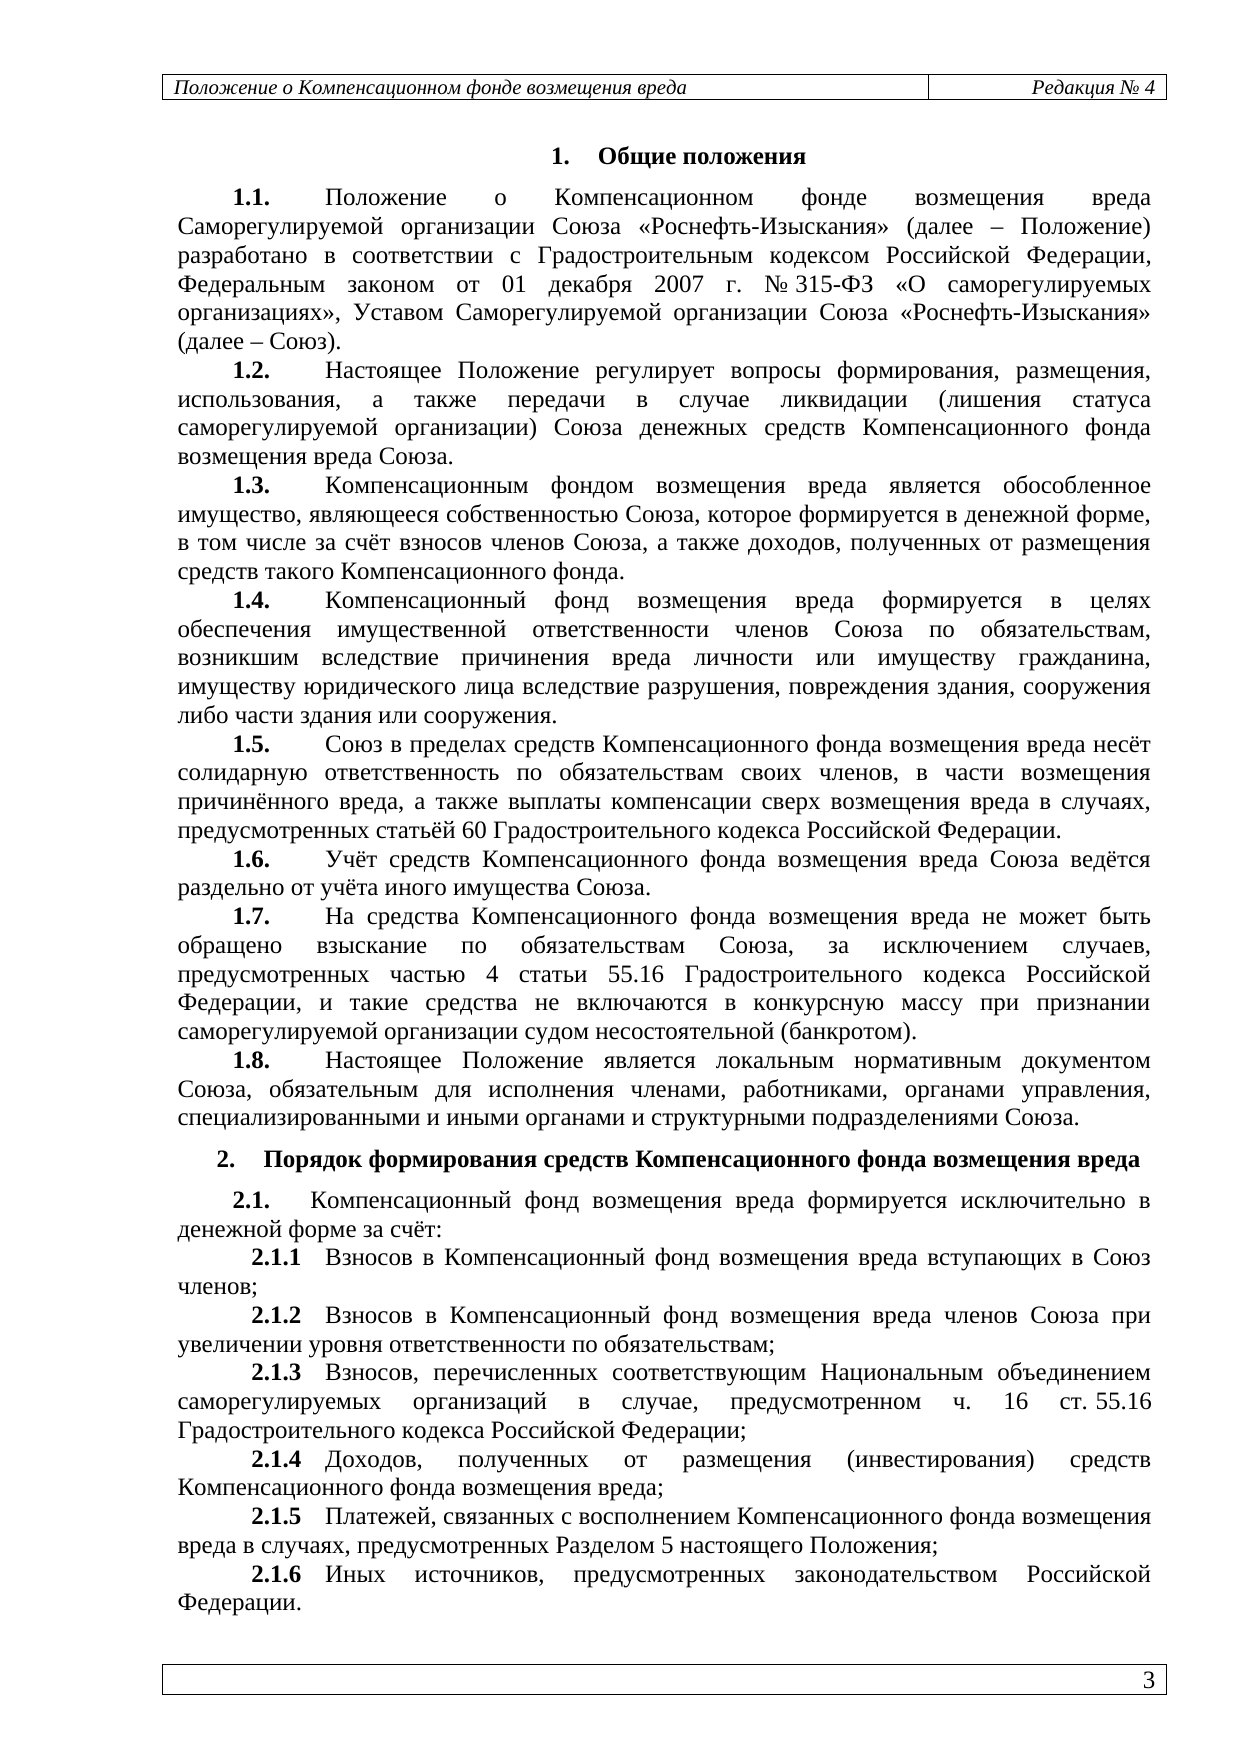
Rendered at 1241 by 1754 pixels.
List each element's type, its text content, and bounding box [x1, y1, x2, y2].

list Настоящее Положение является локальным нормативным документом Союза, обязательным для исполнения членами, работниками, органами управления, специализированными и иными органами и структурными подразделениями Союза. [177, 1045, 1152, 1131]
list Доходов, полученных от размещения (инвестирования) средств Компенсационного фонда возмещения вреда; [177, 1444, 1152, 1501]
list На средства Компенсационного фонда возмещения вреда не может быть обращено взыскание по обязательствам Союза, за исключением случаев, предусмотренных частью 4 статьи 55.16 Градостроительного кодекса Российской Федерации, и такие средства не включаются в конкурсную массу при признании саморегулируемой организации судом несостоятельной (банкротом). [177, 901, 1152, 1045]
list Платежей, связанных с восполнением Компенсационного фонда возмещения вреда в случаях, предусмотренных Разделом 5 настоящего Положения; [177, 1501, 1152, 1559]
list Компенсационный фонд возмещения вреда формируется в целях обеспечения имущественной ответственности членов Союза по обязательствам, возникшим вследствие причинения вреда личности или имуществу гражданина, имуществу юридического лица вследствие разрушения, повреждения здания, сооружения либо части здания или сооружения. [177, 585, 1152, 729]
list Учёт средств Компенсационного фонда возмещения вреда Союза ведётся раздельно от учёта иного имущества Союза. [177, 844, 1152, 901]
list Взносов в Компенсационный фонд возмещения вреда членов Союза при увеличении уровня ответственности по обязательствам; [177, 1300, 1152, 1357]
list Настоящее Положение регулирует вопросы формирования, размещения, использования, а также передачи в случае ликвидации (лишения статуса саморегулируемой организации) Союза денежных средств Компенсационного фонда возмещения вреда Союза. [177, 355, 1152, 470]
list Компенсационный фонд возмещения вреда формируется исключительно в денежной форме за счёт: [177, 1185, 1152, 1242]
subtitle Порядок формирования средств Компенсационного фонда возмещения вреда [215, 1144, 1152, 1172]
subtitle Общие положения [215, 141, 1152, 170]
list Союз в пределах средств Компенсационного фонда возмещения вреда несёт солидарную ответственность по обязательствам своих членов, в части возмещения причинённого вреда, а также выплаты компенсации сверх возмещения вреда в случаях, предусмотренных статьёй 60 Градостроительного кодекса Российской Федерации. [177, 729, 1152, 844]
list Взносов, перечисленных соответствующим Национальным объединением саморегулируемых организаций в случае, предусмотренном ч. 16 ст. 55.16 Градостроительного кодекса Российской Федерации; [177, 1357, 1152, 1444]
list Компенсационным фондом возмещения вреда является обособленное имущество, являющееся собственностью Союза, которое формируется в денежной форме, в том числе за счёт взносов членов Союза, а также доходов, полученных от размещения средств такого Компенсационного фонда. [177, 470, 1152, 585]
list Иных источников, предусмотренных законодательством Российской Федерации. [177, 1559, 1152, 1616]
list Взносов в Компенсационный фонд возмещения вреда вступающих в Союз членов; [177, 1242, 1152, 1300]
list Положение о Компенсационном фонде возмещения вреда Саморегулируемой организации Союза «Роснефть-Изыскания» (далее – Положение) разработано в соответствии с Градостроительным кодексом Российской Федерации, Федеральным законом от 01 декабря . № 315-ФЗ «О саморегулируемых организациях», Уставом Саморегулируемой организации Союза «Роснефть-Изыскания» (далее – Союз). [177, 182, 1152, 355]
